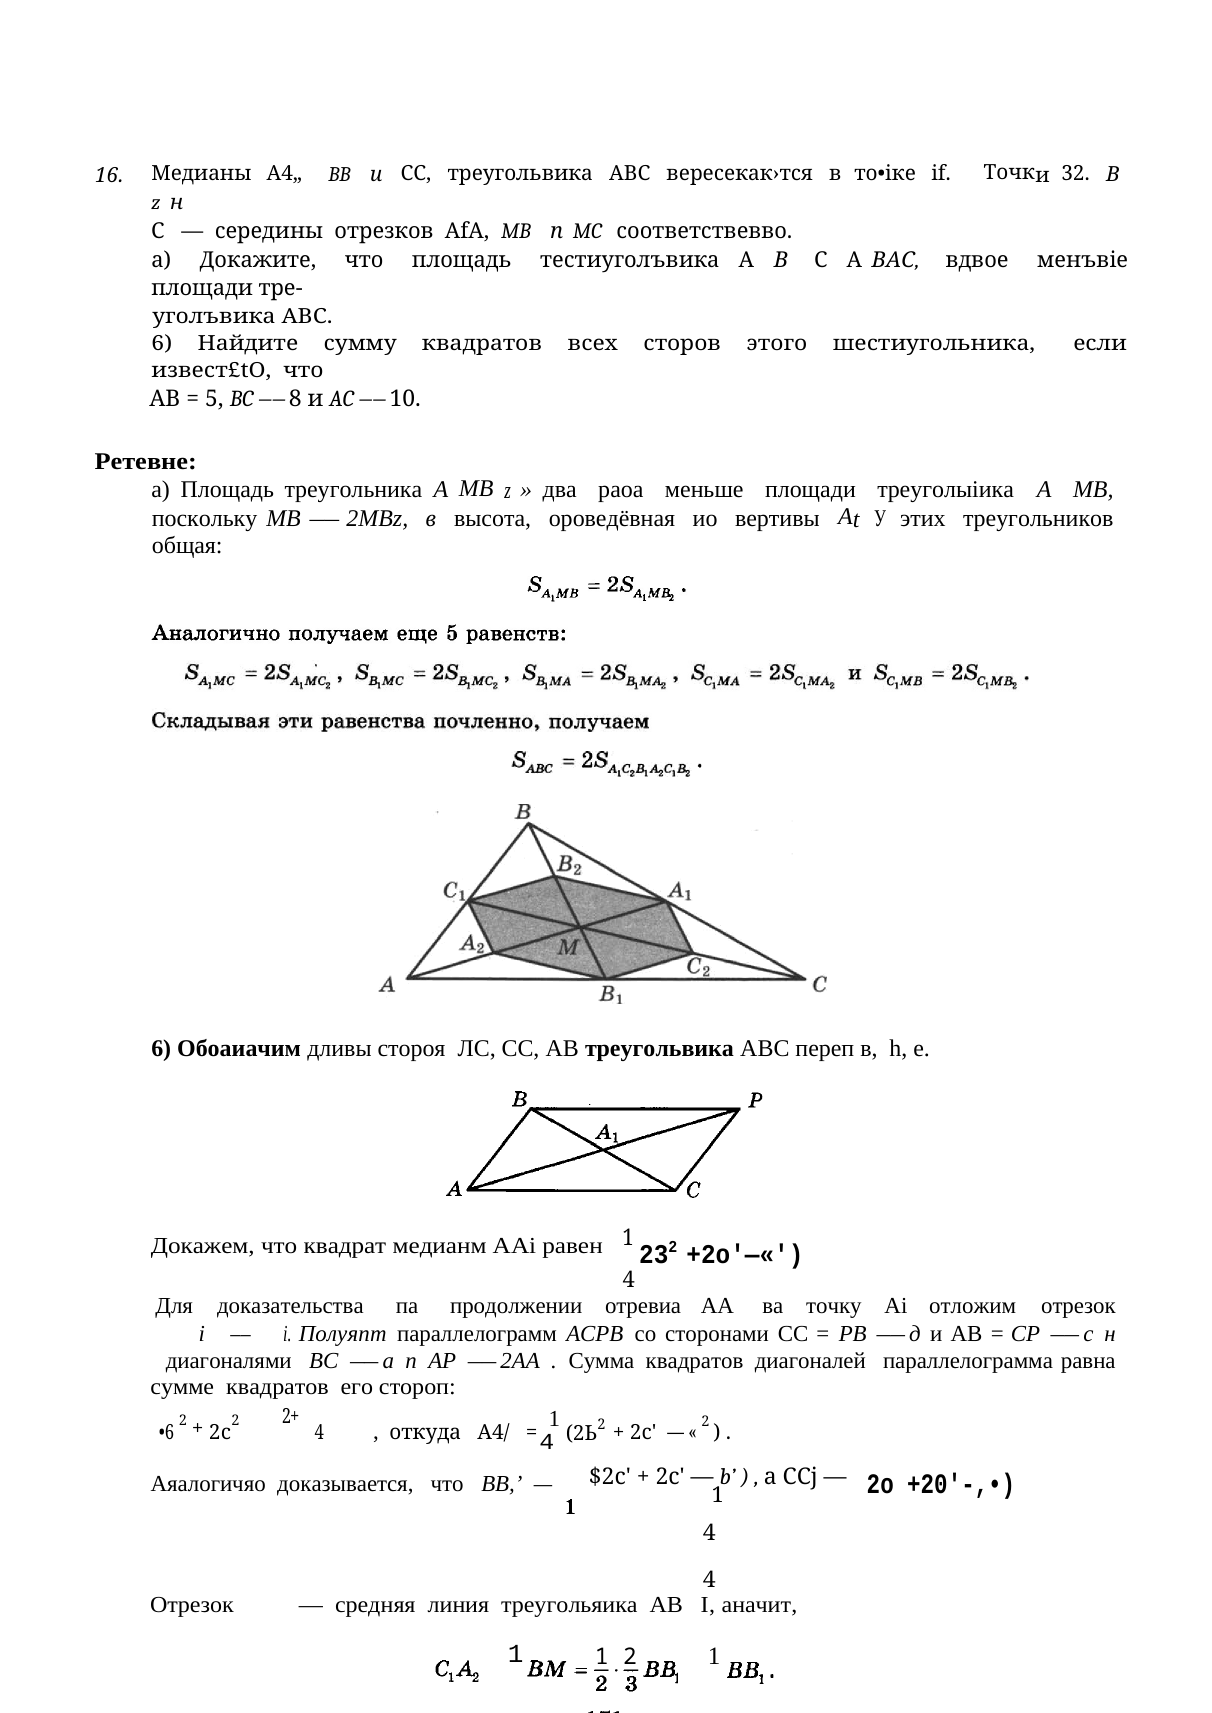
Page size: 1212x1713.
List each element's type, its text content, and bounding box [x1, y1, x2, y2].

text Отрезок — средняя линия треугольяика AB I, аначит, [150, 1592, 1128, 1617]
text уголъвика ABC. [152, 302, 1128, 329]
text Для доказательства па продолжении отревиа АА ва точку Ai отложим отрезок i —— i. Полуяпт параллелограмм ACPB со сторонами CC = PB —— д и AB = CP —— с н диагоналями BC —— а п АР —— 2АА . Сумма квадратов диагоналей параллелограмма равна [151, 1292, 1115, 1373]
picture [378, 804, 827, 1004]
text 4 [622, 1270, 1128, 1292]
text 2o +20'-,•) [866, 1470, 1128, 1502]
picture [446, 1091, 763, 1198]
picture [151, 576, 1029, 732]
subtitle Ретевне: [94, 448, 1128, 475]
text 1 232 +2o'—«') [622, 1234, 1128, 1270]
text •6 2 + 2с2 2+ 4 , откуда A4/ = 1 (2Ь2 + 2c' — « 2 ) . [159, 1401, 1128, 1447]
picture [566, 1499, 575, 1514]
picture [527, 1670, 567, 1677]
text 6) Обоаиачим дливы стороя ЛС, CC, AB треугольвика ABC переп в, h, е. [151, 1034, 1128, 1062]
text $2c' + 2c' — b’ ) , а CCj — 1 [581, 1458, 854, 1524]
text 1 1 2 1 [99, 1641, 1128, 1670]
text 4 4 [564, 1524, 854, 1592]
picture [511, 751, 702, 777]
list Медианы A4„ BB и СС, треугольвика ABC вересекак›тся в то•іке if. Точки 32. В z н [95, 159, 1128, 217]
text AB = 5, BC —— 8 и AC —— 10. [149, 383, 1128, 413]
subtitle а) Площадь треугольника А MB z » два paoa меньше площади треуголыіика А MB, поскольку MB —— 2MBz, в высота, ороведёвная ио вертивы At У этих треугольников общая: [151, 477, 1114, 558]
picture [435, 1660, 479, 1682]
text Аяалогичяо доказывается, что BB,’ — [150, 1470, 554, 1496]
text 6) Найдите сумму квадратов всех сторов этого шестиугольника, если извест£tО, что [151, 329, 1128, 383]
text а) Докажите, что площадь тестиуголъвика А В С А ВАС, вдвое менъвіе площади тре- [151, 244, 1128, 302]
text сумме квадратов его стороп: [150, 1374, 1128, 1400]
text Докажем, что квадрат медианм AAi равен [151, 1232, 607, 1258]
picture [574, 1670, 678, 1713]
picture [727, 1662, 774, 1684]
text C — середины отрезков AfA, MB п MC соответствевво. [151, 217, 1128, 244]
